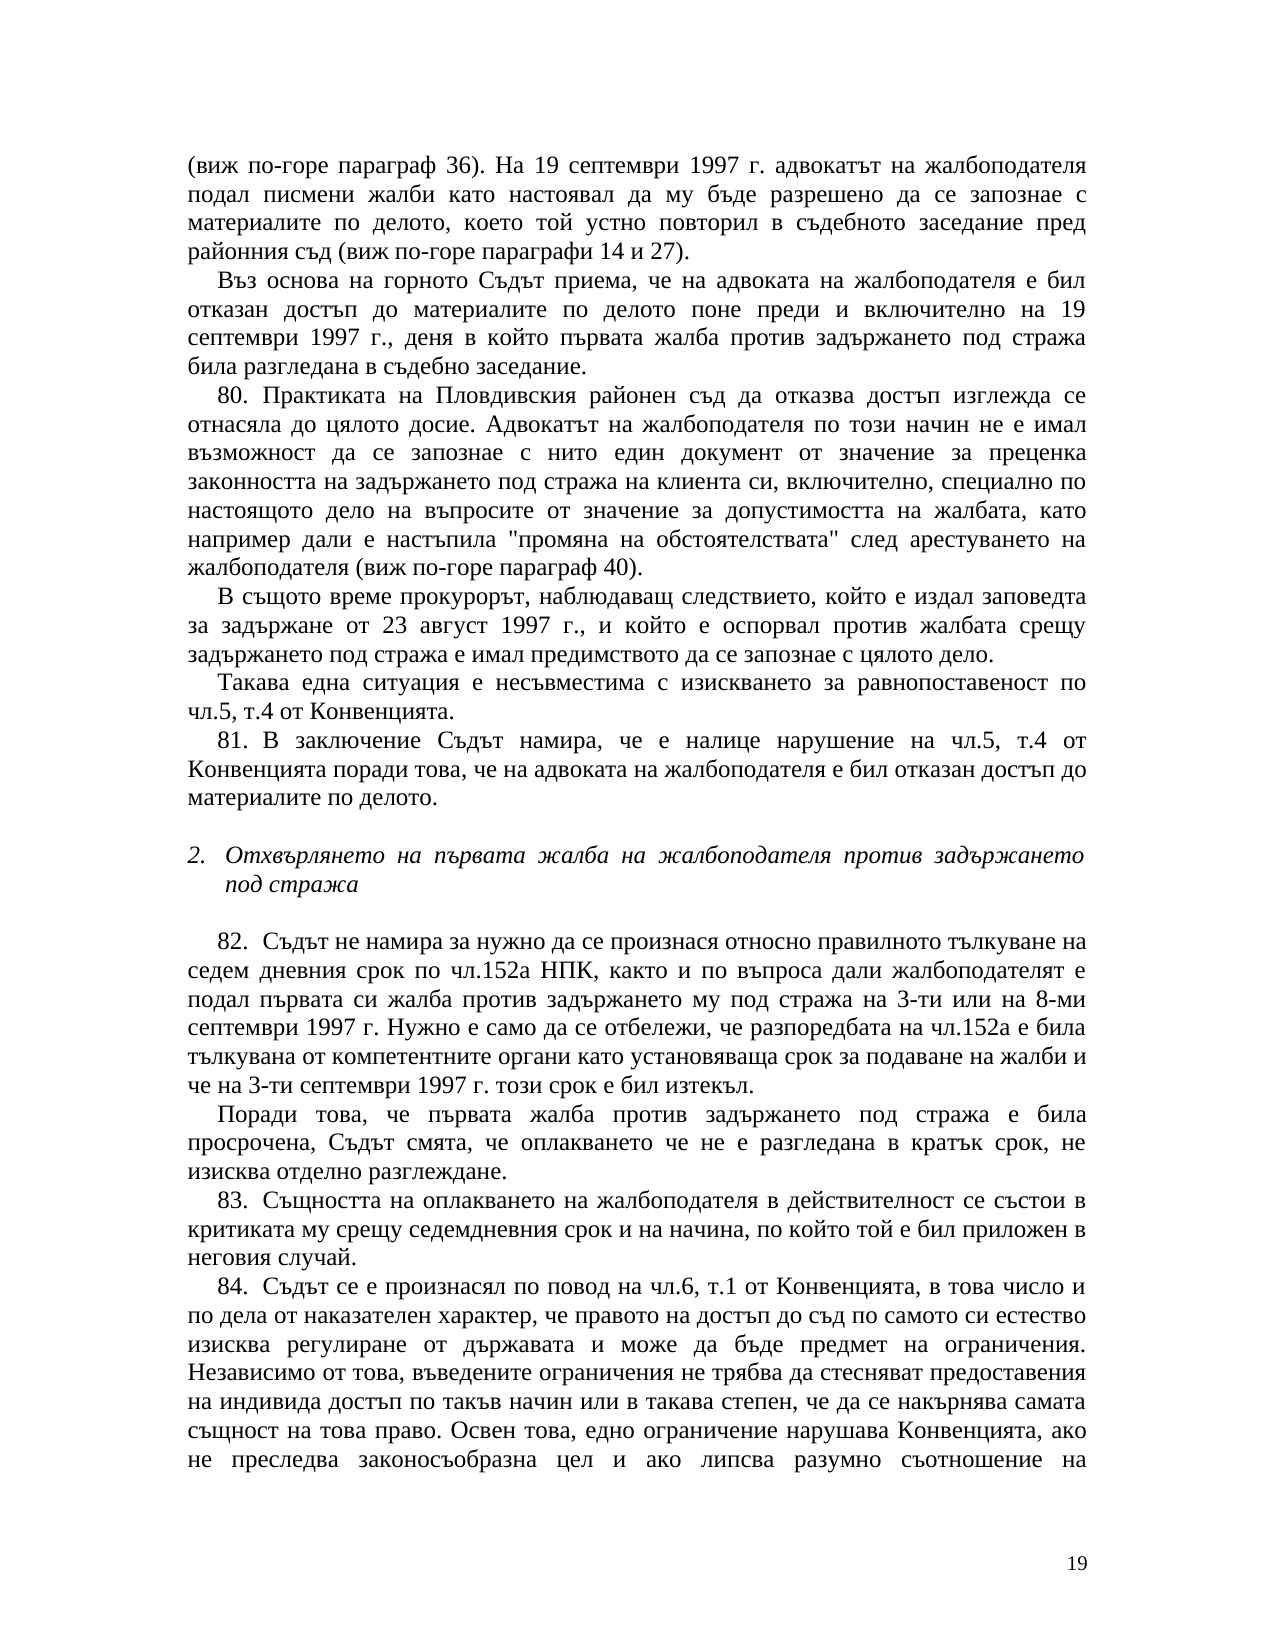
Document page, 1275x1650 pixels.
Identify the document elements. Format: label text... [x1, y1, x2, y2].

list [187, 1271, 1087, 1472]
list Отхвърлянето на първата жалба на жалбоподателя против задържането под стража [187, 840, 1087, 897]
list В заключение Съдът намира, че е налице нарушение на чл.5, т.4 от Конвенцията поради това, че на адвоката на жалбоподателя е бил отказан достъп до материалите по делото. [187, 725, 1087, 811]
list Същността на оплакването на жалбоподателя в действителност се състои в критиката му срещу седемдневния срок и на начина, по който той е бил приложен в неговия случай. [187, 1185, 1087, 1271]
list В същото време прокурорът, наблюдаващ следствието, който е издал заповедта за задържане от 23 август 1997 г., и който е оспорвал против жалбата срещу задържането под стража е имал предимството да се запознае с цялото дело. [187, 581, 1087, 667]
list Такава една ситуация е несъвместима с изискването за равнопоставеност по чл.5, т.4 от Конвенцията. [187, 667, 1087, 725]
list Практиката на Пловдивския районен съд да отказва достъп изглежда се отнасяла до цялото досие. Адвокатът на жалбоподателя по този начин не е имал възможност да се запознае с нито един документ от значение за преценка законността на задържането под стража на клиента си, включително, специално по настоящото дело на въпросите от значение за допустимостта на жалбата, като например дали е настъпила "промяна на обстоятелствата" след арестуването на жалбоподателя (виж по-горе параграф 40). [187, 380, 1087, 581]
list Поради това, че първата жалба против задържането под стража е била просрочена, Съдът смята, че оплакването че не е разгледана в кратък срок, не изисква отделно разглеждане. [187, 1099, 1087, 1185]
list Съдът не намира за нужно да се произнася относно правилното тълкуване на седем дневния срок по чл.152а НПК, както и по въпроса дали жалбоподателят е подал първата си жалба против задържането му под стража на 3-ти или на 8-ми септември 1997 г. Нужно е само да се отбележи, че разпоредбата на чл.152а е била тълкувана от компетентните органи като установяваща срок за подаване на жалби и че на 3-ти септември 1997 г. този срок е бил изтекъл. [187, 926, 1087, 1099]
list Въз основа на горното Съдът приема, че на адвоката на жалбоподателя е бил отказан достъп до материалите по делото поне преди и включително на 19 септември 1997 г., деня в който първата жалба против задържането под стража била разгледана в съдебно заседание. [187, 265, 1087, 380]
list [187, 150, 1087, 265]
